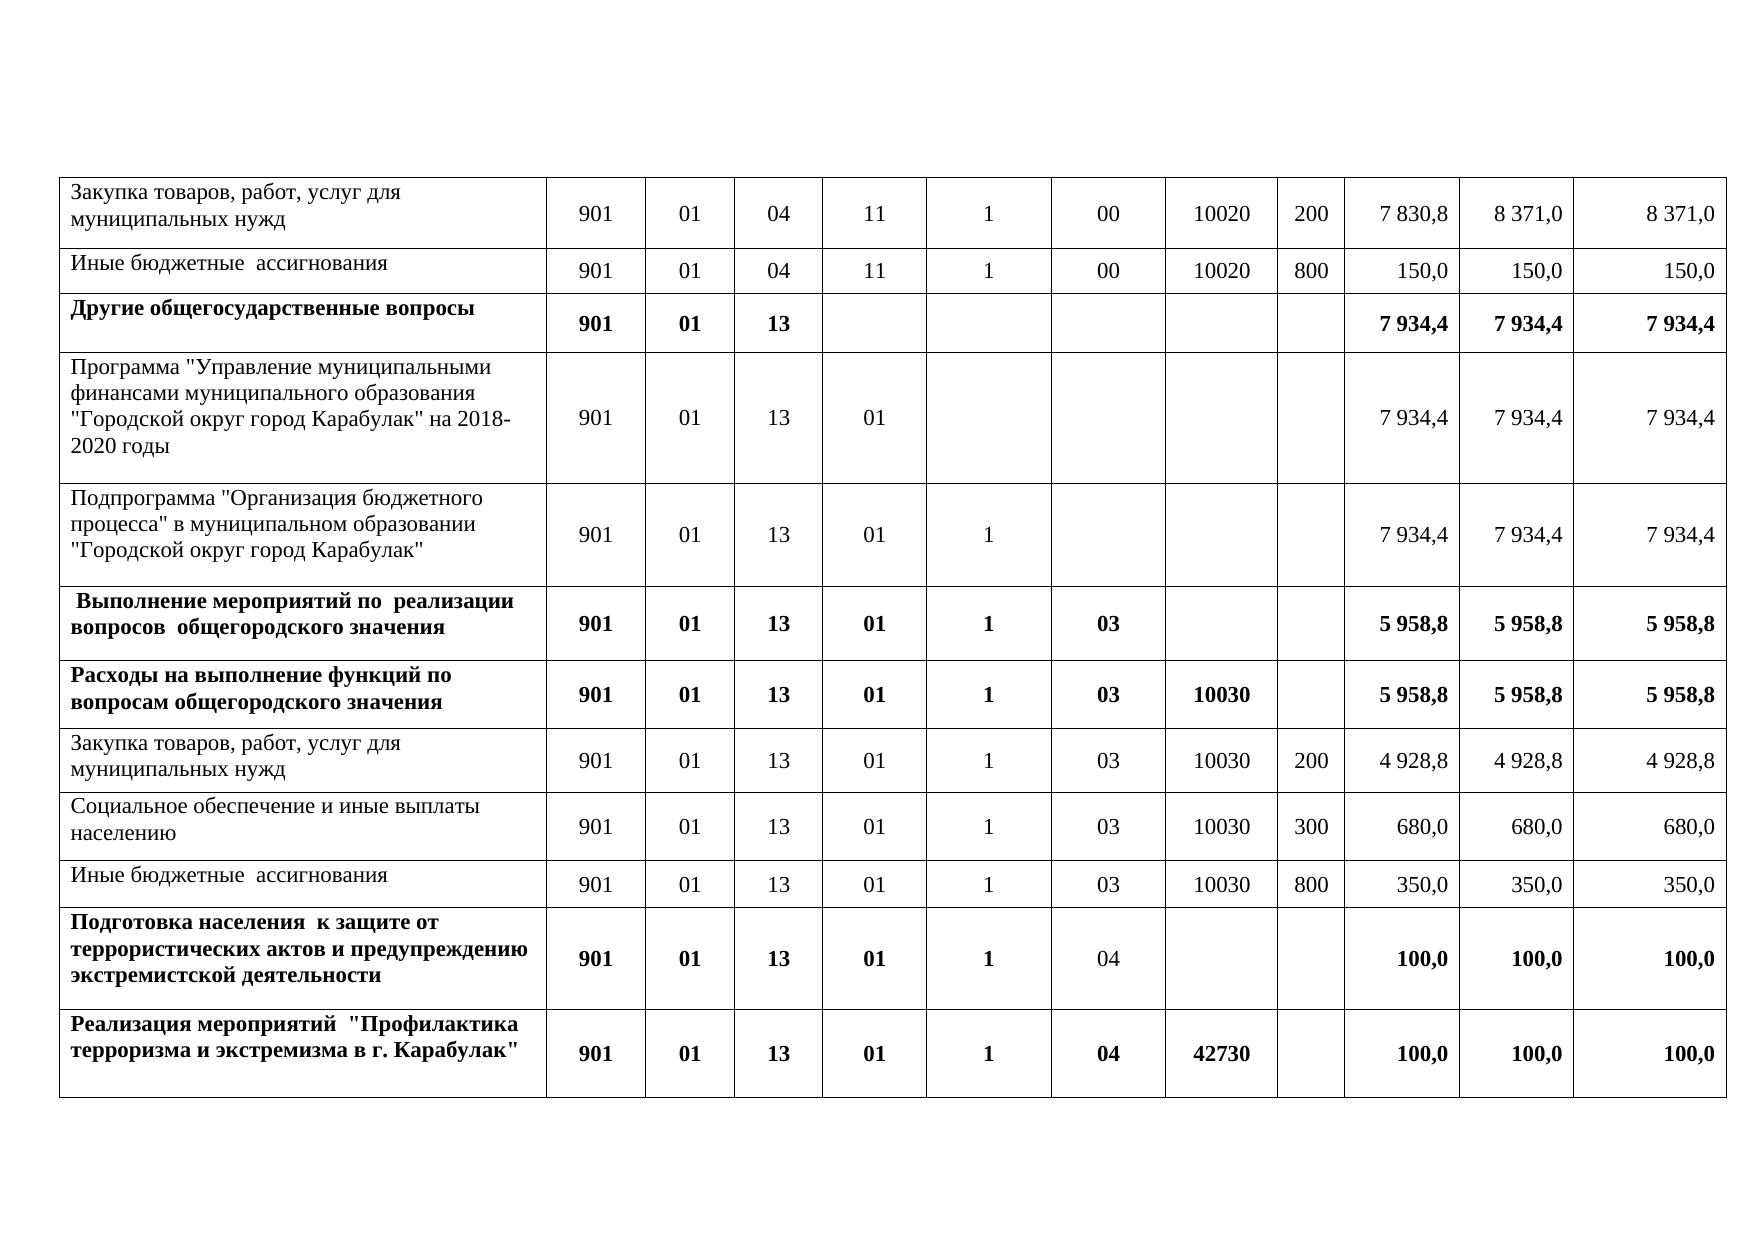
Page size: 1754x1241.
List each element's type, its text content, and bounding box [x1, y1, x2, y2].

table_cell 4 928,8 [1345, 729, 1459, 792]
table_cell 01 [823, 793, 926, 860]
table_cell 7 830,8 [1345, 178, 1459, 247]
table_cell 1 [927, 484, 1051, 586]
table_cell 1 [927, 249, 1051, 293]
table_cell 11 [823, 249, 926, 293]
table_cell 4 928,8 [1574, 729, 1726, 792]
table_cell 100,0 [1460, 908, 1573, 1009]
table_cell [1278, 661, 1344, 727]
table_cell 01 [646, 793, 734, 860]
table_cell 01 [646, 294, 734, 352]
table_cell [1278, 1010, 1344, 1097]
table_cell 680,0 [1345, 793, 1459, 860]
table_cell 13 [735, 1010, 822, 1097]
table_cell 13 [735, 484, 822, 586]
table_cell 901 [547, 908, 645, 1009]
table_cell [1052, 294, 1165, 352]
table_cell 1 [927, 178, 1051, 247]
table_cell [1166, 484, 1277, 586]
table_cell 100,0 [1345, 1010, 1459, 1097]
table_cell Закупка товаров, работ, услуг для муниципальных нужд [60, 178, 546, 247]
table_cell [1166, 353, 1277, 483]
table_cell 901 [547, 178, 645, 247]
table_cell 13 [735, 661, 822, 727]
table_cell 350,0 [1574, 861, 1726, 907]
table_cell 901 [547, 793, 645, 860]
table_cell 150,0 [1345, 249, 1459, 293]
table_cell 901 [547, 861, 645, 907]
table_cell 7 934,4 [1345, 294, 1459, 352]
table_cell 01 [646, 861, 734, 907]
table_cell 01 [823, 1010, 926, 1097]
table_cell 680,0 [1574, 793, 1726, 860]
table_cell [1278, 908, 1344, 1009]
table_cell 7 934,4 [1574, 353, 1726, 483]
table_cell Подпрограмма "Организация бюджетного процесса" в муниципальном образовании "Городской округ город Карабулак" [60, 484, 546, 586]
table_cell 01 [823, 587, 926, 660]
table_cell 901 [547, 1010, 645, 1097]
table_cell 01 [646, 353, 734, 483]
table_cell [1278, 353, 1344, 483]
table_cell 03 [1052, 861, 1165, 907]
table_cell 901 [547, 249, 645, 293]
table_cell 04 [1052, 1010, 1165, 1097]
table_cell Иные бюджетные ассигнования [60, 249, 546, 293]
table_cell [1052, 484, 1165, 586]
table_cell 01 [646, 1010, 734, 1097]
table_cell 1 [927, 729, 1051, 792]
table_cell 01 [646, 249, 734, 293]
table_cell 7 934,4 [1460, 353, 1573, 483]
table_cell 01 [823, 861, 926, 907]
table_cell 901 [547, 353, 645, 483]
table_cell 5 958,8 [1574, 661, 1726, 727]
table_cell 04 [735, 249, 822, 293]
table_cell 1 [927, 861, 1051, 907]
table_cell 901 [547, 729, 645, 792]
table_cell 7 934,4 [1574, 484, 1726, 586]
table_cell Выполнение мероприятий по реализации вопросов общегородского значения [60, 587, 546, 660]
table_cell 01 [646, 661, 734, 727]
table_cell 901 [547, 294, 645, 352]
table_cell [823, 294, 926, 352]
table_cell 01 [646, 908, 734, 1009]
table_cell 350,0 [1345, 861, 1459, 907]
table_cell 350,0 [1460, 861, 1573, 907]
table_cell 10020 [1166, 249, 1277, 293]
table_cell 901 [547, 661, 645, 727]
table_cell 13 [735, 861, 822, 907]
table_cell 01 [823, 353, 926, 483]
table_cell 100,0 [1460, 1010, 1573, 1097]
table_cell 150,0 [1460, 249, 1573, 293]
table_cell 10030 [1166, 861, 1277, 907]
table_cell 100,0 [1345, 908, 1459, 1009]
table_cell 1 [927, 661, 1051, 727]
table_cell [927, 294, 1051, 352]
table_cell 13 [735, 587, 822, 660]
table_cell 1 [927, 1010, 1051, 1097]
table_cell [927, 353, 1051, 483]
table_cell 5 958,8 [1345, 661, 1459, 727]
table_cell 901 [547, 587, 645, 660]
table_cell 7 934,4 [1345, 353, 1459, 483]
table_cell 680,0 [1460, 793, 1573, 860]
table_cell 5 958,8 [1460, 587, 1573, 660]
table_cell 7 934,4 [1460, 294, 1573, 352]
table_cell 01 [823, 729, 926, 792]
table_cell 7 934,4 [1460, 484, 1573, 586]
table_cell 13 [735, 793, 822, 860]
table_cell 800 [1278, 861, 1344, 907]
table_cell [1166, 587, 1277, 660]
table_cell 10030 [1166, 793, 1277, 860]
table_cell 4 928,8 [1460, 729, 1573, 792]
table_cell 1 [927, 908, 1051, 1009]
table_cell 13 [735, 294, 822, 352]
table_cell 03 [1052, 793, 1165, 860]
table_cell [1278, 294, 1344, 352]
table_cell 8 371,0 [1574, 178, 1726, 247]
table_cell 7 934,4 [1345, 484, 1459, 586]
table_cell Закупка товаров, работ, услуг для муниципальных нужд [60, 729, 546, 792]
table_cell 7 934,4 [1574, 294, 1726, 352]
table_cell 01 [823, 484, 926, 586]
table_cell 01 [823, 661, 926, 727]
table_cell 01 [823, 908, 926, 1009]
table_cell 10020 [1166, 178, 1277, 247]
table_cell [1052, 353, 1165, 483]
table_cell Подготовка населения к защите от террористических актов и предупреждению экстремистской деятельности [60, 908, 546, 1009]
table_cell 03 [1052, 661, 1165, 727]
table_cell Другие общегосударственные вопросы [60, 294, 546, 352]
table_cell 200 [1278, 729, 1344, 792]
table_cell 13 [735, 353, 822, 483]
table_cell 5 958,8 [1345, 587, 1459, 660]
table_cell 1 [927, 587, 1051, 660]
table_cell 100,0 [1574, 908, 1726, 1009]
table_cell 01 [646, 729, 734, 792]
table_cell 03 [1052, 587, 1165, 660]
table_cell 00 [1052, 178, 1165, 247]
table_cell 01 [646, 484, 734, 586]
table_cell 01 [646, 178, 734, 247]
table_cell Реализация мероприятий "Профилактика терроризма и экстремизма в г. Карабулак" [60, 1010, 546, 1097]
table_cell Социальное обеспечение и иные выплаты населению [60, 793, 546, 860]
table_cell 04 [1052, 908, 1165, 1009]
table_cell 04 [735, 178, 822, 247]
table_cell [1166, 908, 1277, 1009]
table_cell 42730 [1166, 1010, 1277, 1097]
table_cell 800 [1278, 249, 1344, 293]
table_cell 1 [927, 793, 1051, 860]
table_cell 11 [823, 178, 926, 247]
table_cell [1278, 587, 1344, 660]
table_cell 100,0 [1574, 1010, 1726, 1097]
table_cell Расходы на выполнение функций по вопросам общегородского значения [60, 661, 546, 727]
table_cell 300 [1278, 793, 1344, 860]
table_cell 8 371,0 [1460, 178, 1573, 247]
table_cell 01 [646, 587, 734, 660]
table_cell Программа "Управление муниципальными финансами муниципального образования "Городской округ город Карабулак" на 2018-2020 годы [60, 353, 546, 483]
table_cell 5 958,8 [1574, 587, 1726, 660]
table_cell 150,0 [1574, 249, 1726, 293]
table_cell 10030 [1166, 661, 1277, 727]
table_cell Иные бюджетные ассигнования [60, 861, 546, 907]
table_cell 13 [735, 729, 822, 792]
table_cell 00 [1052, 249, 1165, 293]
table_cell 901 [547, 484, 645, 586]
table_cell 200 [1278, 178, 1344, 247]
table_cell [1166, 294, 1277, 352]
table_cell [1278, 484, 1344, 586]
table_cell 03 [1052, 729, 1165, 792]
table_cell 10030 [1166, 729, 1277, 792]
table_cell 5 958,8 [1460, 661, 1573, 727]
table_cell 13 [735, 908, 822, 1009]
